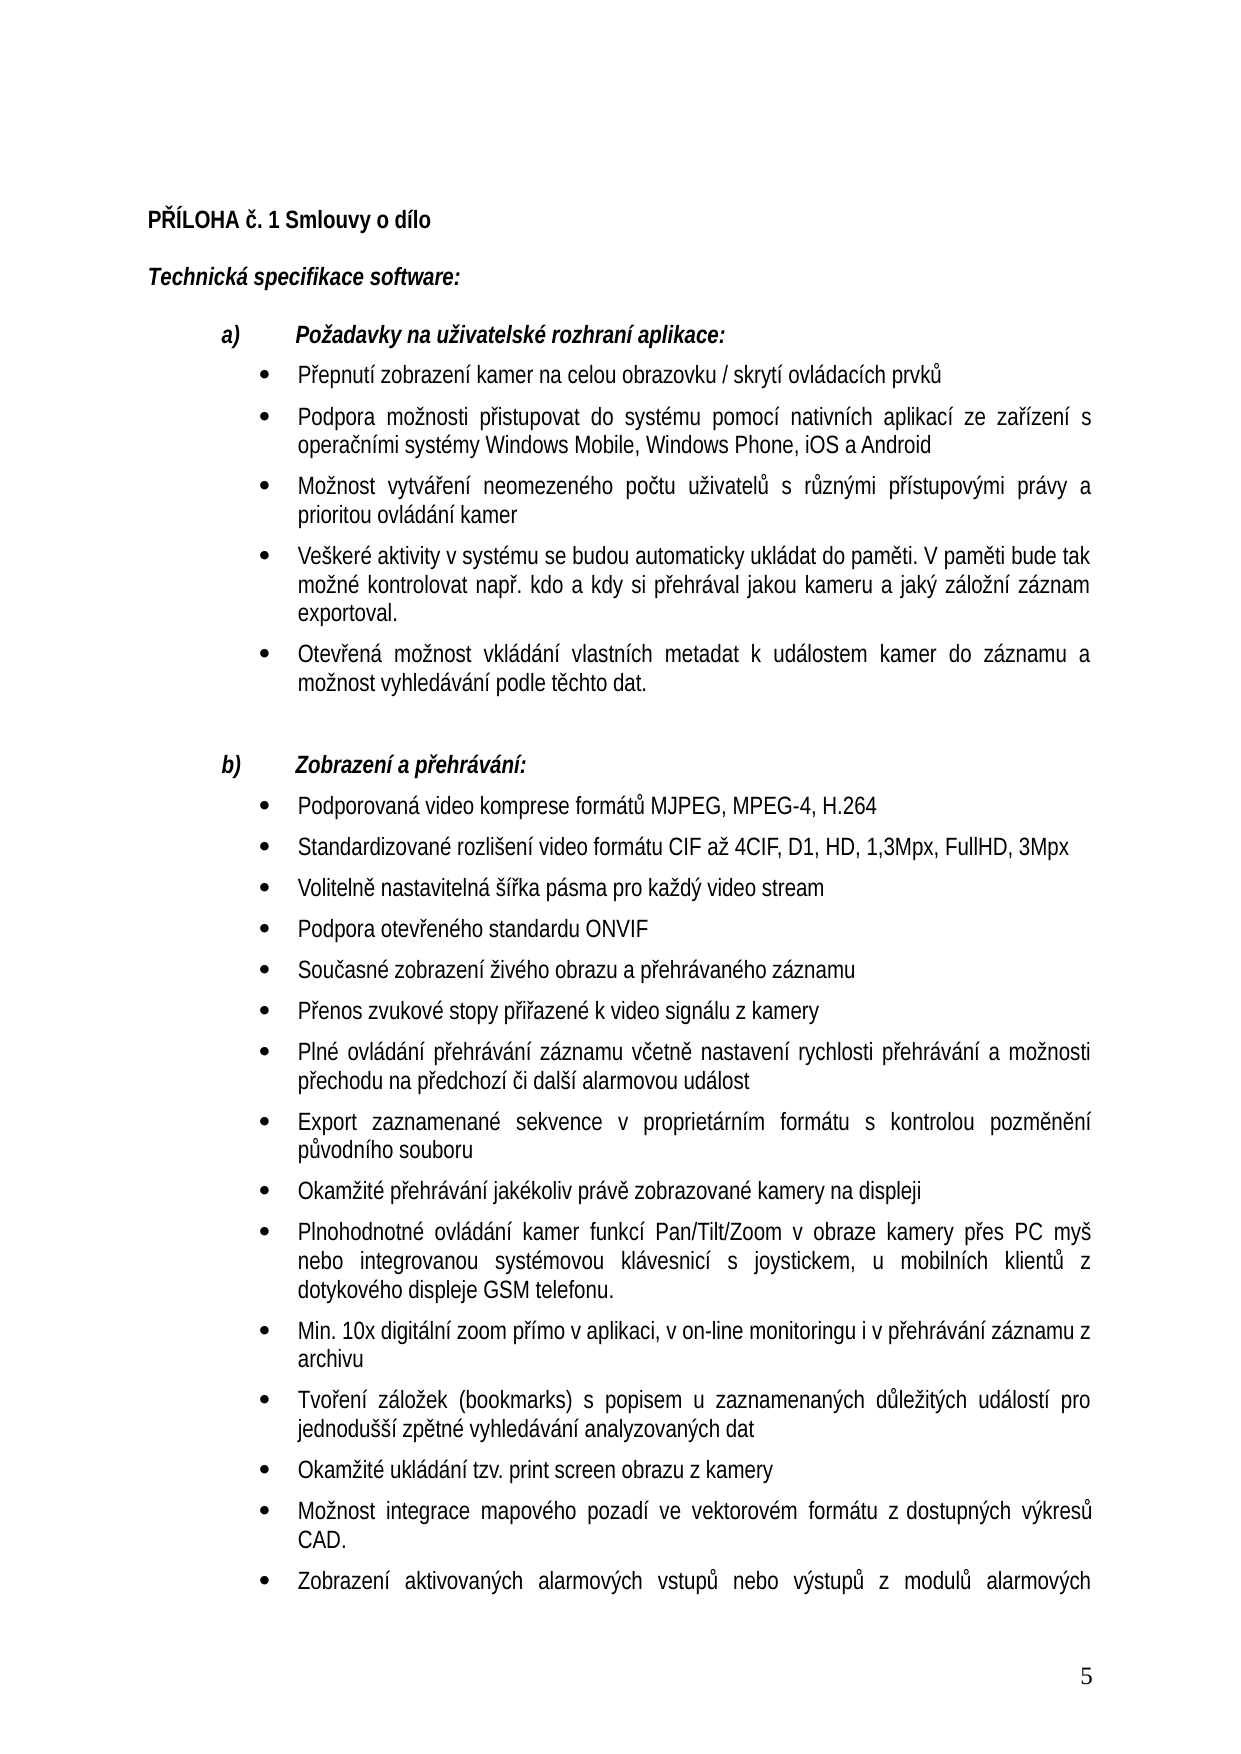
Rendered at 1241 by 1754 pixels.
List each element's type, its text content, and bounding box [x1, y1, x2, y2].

list Plné ovládání přehrávání záznamu včetně nastavení rychlosti přehrávání a možnosti přechodu na předchozí či další alarmovou událost [260, 1037, 1093, 1094]
list Podpora otevřeného standardu ONVIF [260, 914, 1093, 943]
list Export zaznamenané sekvence v proprietárním formátu s kontrolou pozměnění původního souboru [260, 1107, 1093, 1164]
text a) Požadavky na uživatelské rozhraní aplikace: [185, 320, 1093, 348]
list Podpora možnosti přistupovat do systému pomocí nativních aplikací ze zařízení s operačními systémy Windows Mobile, Windows Phone, iOS a Android [260, 402, 1093, 459]
list Tvoření záložek (bookmarks) s popisem u zaznamenaných důležitých událostí pro jednodušší zpětné vyhledávání analyzovaných dat [260, 1385, 1093, 1443]
subtitle Technická specifikace software: [148, 262, 1093, 291]
text b) Zobrazení a přehrávání: [185, 750, 1093, 778]
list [260, 1566, 1093, 1594]
list Podporovaná video komprese formátů MJPEG, MPEG-4, H.264 [260, 791, 1093, 819]
list Současné zobrazení živého obrazu a přehrávaného záznamu [260, 955, 1093, 984]
list Přepnutí zobrazení kamer na celou obrazovku / skrytí ovládacích prvků [260, 361, 1093, 389]
list Možnost vytváření neomezeného počtu uživatelů s různými přístupovými právy a prioritou ovládání kamer [260, 471, 1093, 529]
list Plnohodnotné ovládání kamer funkcí Pan/Tilt/Zoom v obraze kamery přes PC myš nebo integrovanou systémovou klávesnicí s joystickem, u mobilních klientů z dotykového displeje GSM telefonu. [260, 1217, 1093, 1303]
list Přenos zvukové stopy přiřazené k video signálu z kamery [260, 996, 1093, 1025]
list Otevřená možnost vkládání vlastních metadat k událostem kamer do záznamu a možnost vyhledávání podle těchto dat. [260, 639, 1093, 697]
list Veškeré aktivity v systému se budou automaticky ukládat do paměti. V paměti bude tak možné kontrolovat např. kdo a kdy si přehrával jakou kameru a jaký záložní záznam exportoval. [260, 541, 1093, 627]
list Volitelně nastavitelná šířka pásma pro každý video stream [260, 873, 1093, 902]
list Možnost integrace mapového pozadí ve vektorovém formátu z dostupných výkresů CAD. [260, 1496, 1093, 1553]
list Okamžité ukládání tzv. print screen obrazu z kamery [260, 1455, 1093, 1484]
list Min. 10x digitální zoom přímo v aplikaci, v on-line monitoringu i v přehrávání záznamu z archivu [260, 1316, 1093, 1373]
list Okamžité přehrávání jakékoliv právě zobrazované kamery na displeji [260, 1176, 1093, 1205]
text PŘÍLOHA č. 1 Smlouvy o dílo [148, 205, 1093, 234]
list Standardizované rozlišení video formátu CIF až 4CIF, D1, HD, 1,3Mpx, FullHD, 3Mpx [260, 832, 1093, 861]
